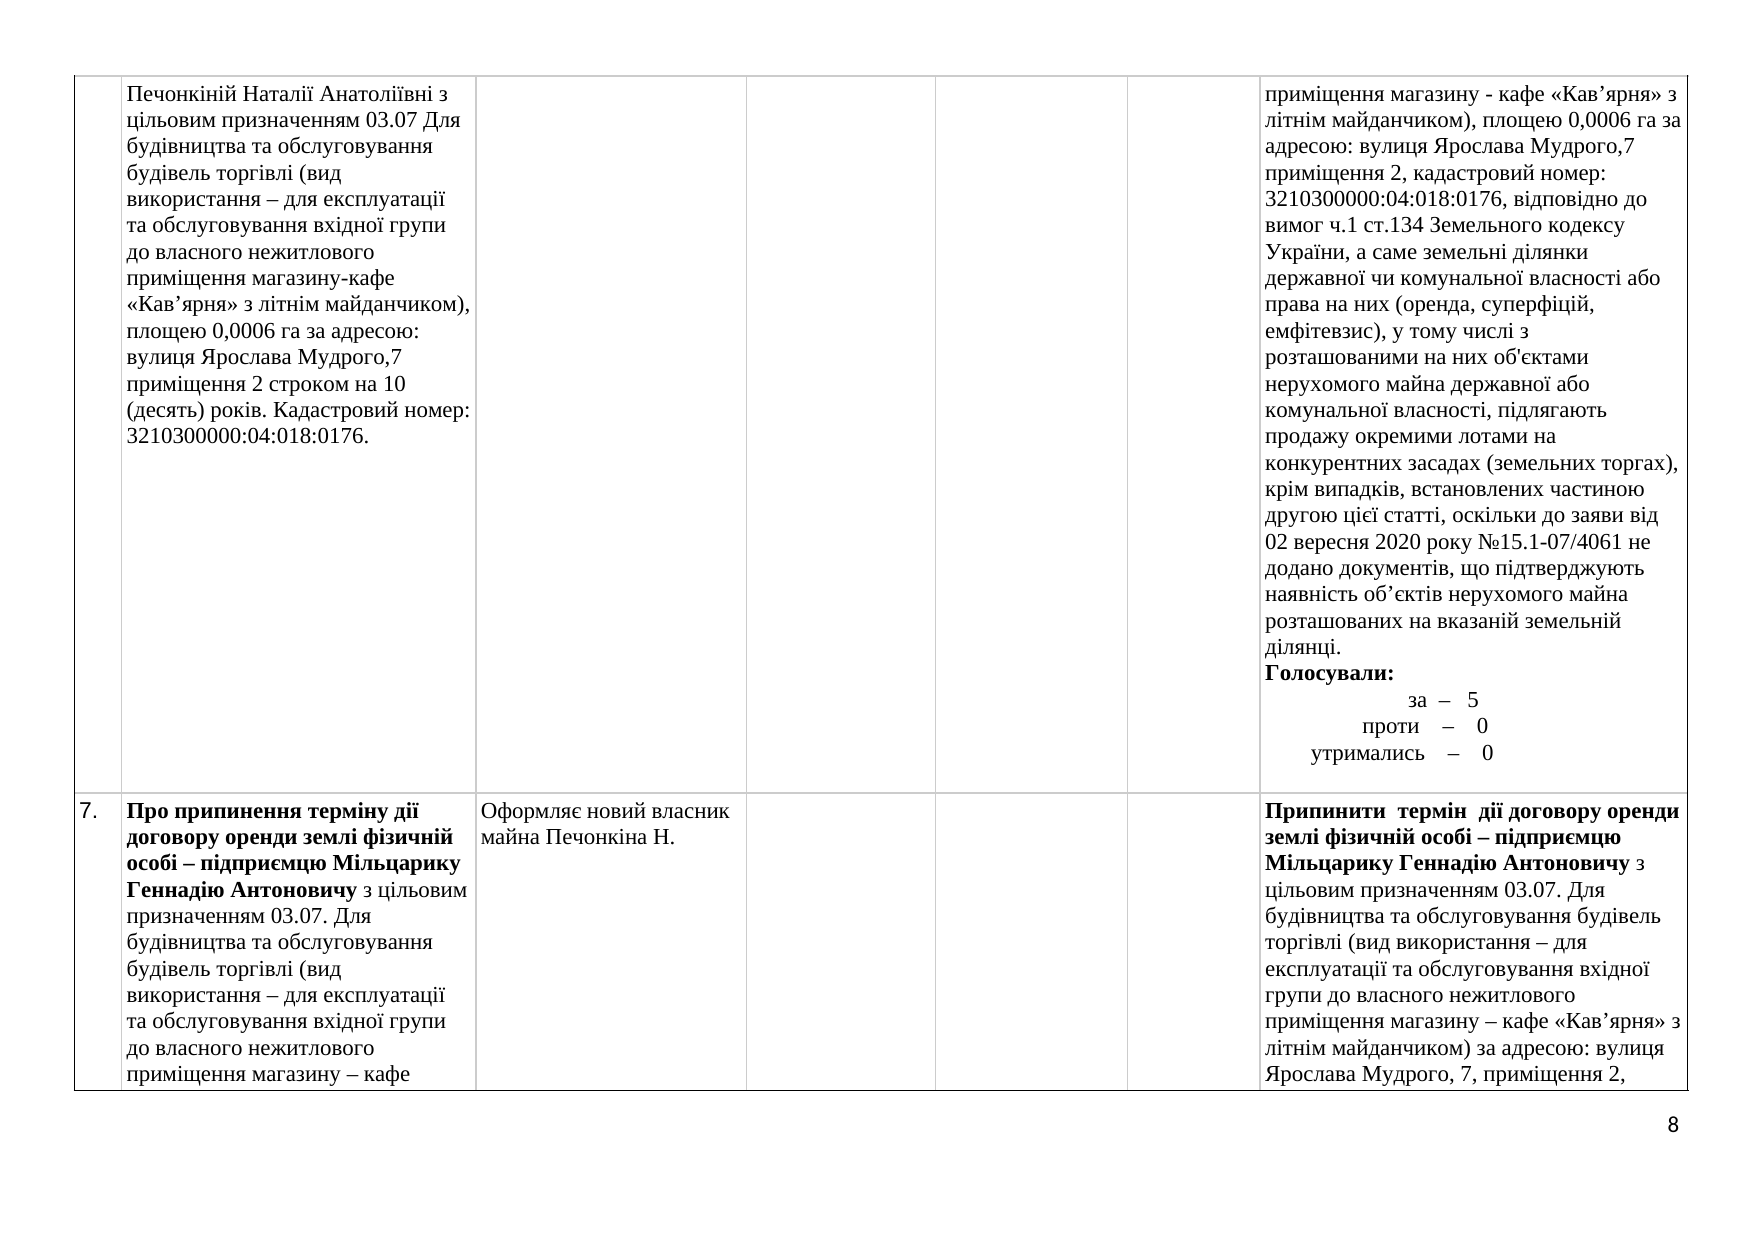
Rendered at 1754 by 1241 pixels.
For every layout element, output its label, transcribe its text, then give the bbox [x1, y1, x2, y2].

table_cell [477, 794, 746, 1090]
table_cell [936, 77, 1127, 792]
table_cell [936, 794, 1127, 1090]
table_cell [477, 77, 746, 792]
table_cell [122, 77, 475, 792]
table_cell [747, 77, 935, 792]
table_cell 6. [75, 77, 121, 792]
table_cell [1128, 794, 1259, 1090]
table_cell 7. [75, 794, 121, 1090]
table_cell [1128, 77, 1259, 792]
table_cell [1261, 794, 1687, 1090]
table_cell [747, 794, 935, 1090]
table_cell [1261, 77, 1687, 792]
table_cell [122, 794, 475, 1090]
